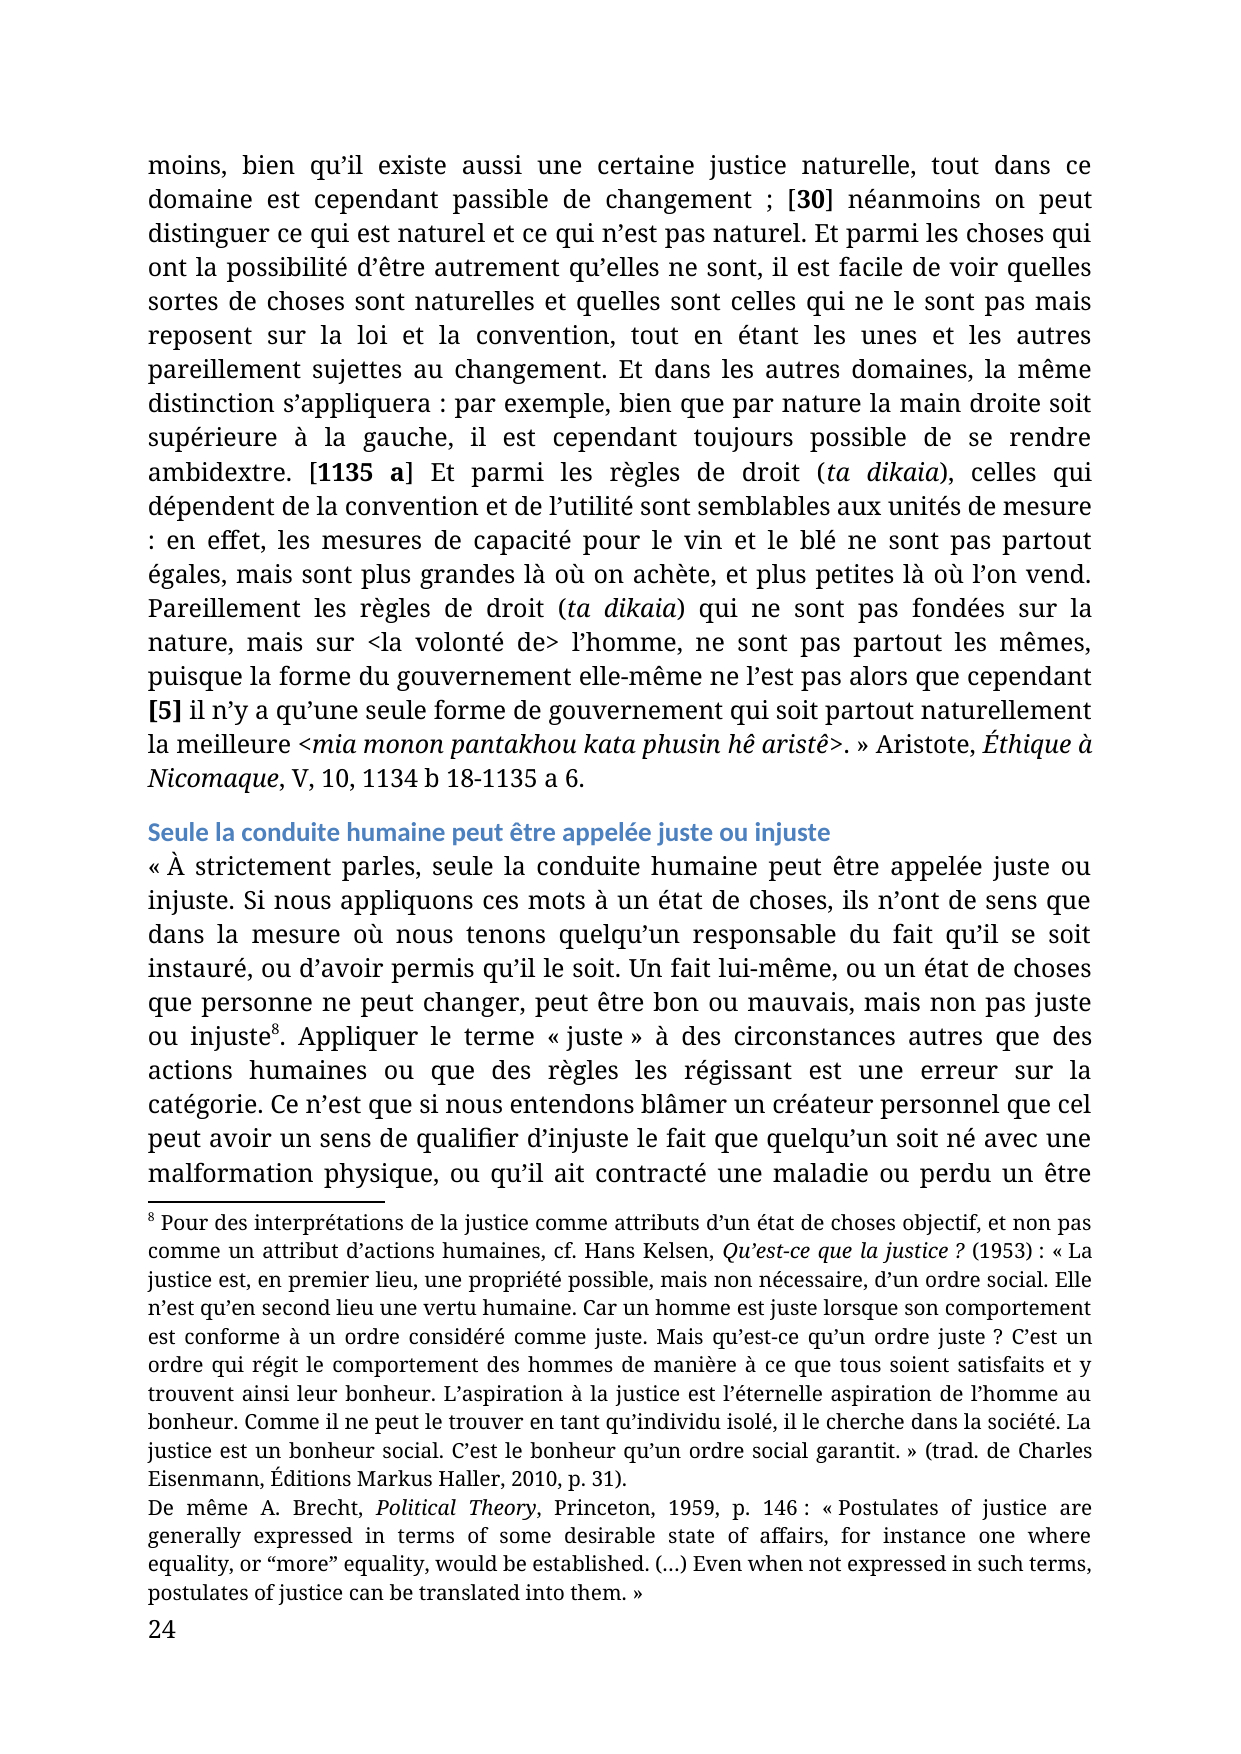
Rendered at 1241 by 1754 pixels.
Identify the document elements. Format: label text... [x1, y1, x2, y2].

subtitle Seule la conduite humaine peut être appelée juste ou injuste [148, 816, 1093, 849]
text « À strictement parles, seule la conduite humaine peut être appelée juste ou injuste. Si nous appliquons ces mots à un état de choses, ils n’ont de sens que dans la mesure où nous tenons quelqu’un responsable du fait qu’il se soit instauré, ou d’avoir permis qu’il le soit. Un fait lui-même, ou un état de choses que personne ne peut changer, peut être bon ou mauvais, mais non pas juste ou injuste. Appliquer le terme « juste » à des circonstances autres que des actions humaines ou que des règles les régissant est une erreur sur la catégorie. Ce n’est que si nous entendons blâmer un créateur personnel que cel peut avoir un sens de qualifier d’injuste le fait que quelqu’un soit né avec une malformation physique, ou qu’il ait contracté une maladie ou perdu un être aimé. La nature ne peut être juste ni injuste. Encore que notre habitude invétérée d’interpréter le monde physique de manière animiste ou anthropomorphique nous conduise souvent à employer ces mots à tort, et nous fasse chercher un agent responsable pour tout ce qui nous touche, il est inepte de décrire une situation comme juste ou injuste à moins que nous ne pensions que quelqu’un aurait pu ou dû arranger les choses différemment. » F. A. Hayek, Droit, législation et liberté, II, p. 37-38. [148, 849, 1093, 1189]
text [148, 148, 1093, 795]
